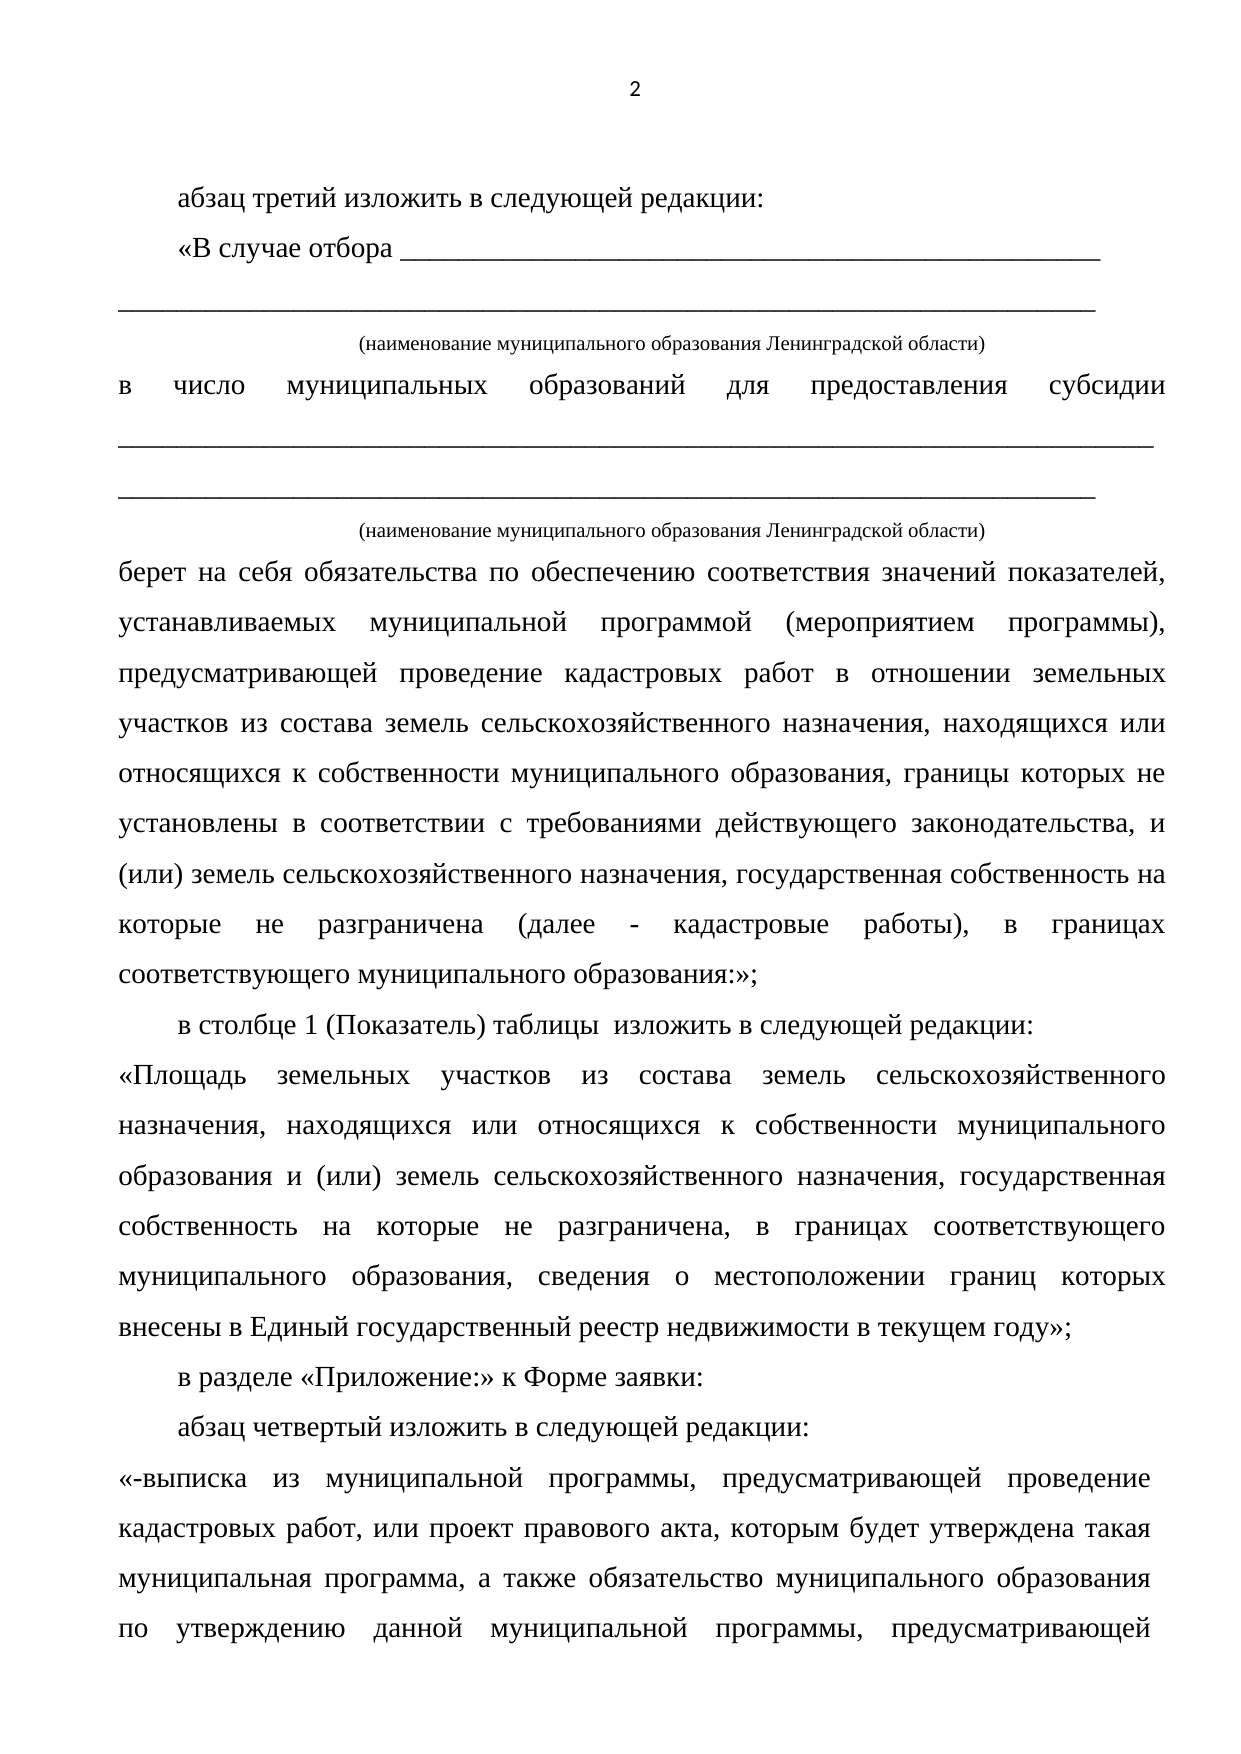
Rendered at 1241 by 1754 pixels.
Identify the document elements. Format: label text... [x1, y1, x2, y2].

text абзац четвертый изложить в следующей редакции: [118, 1409, 1167, 1443]
text в столбце 1 (Показатель) таблицы изложить в следующей редакции: [118, 1007, 1167, 1040]
text в разделе «Приложение:» к Форме заявки: [118, 1359, 1167, 1393]
text «В случае отбора ________________________________________________ [118, 230, 1167, 264]
text берет на себя обязательства по обеспечению соответствия значений показателей, устанавливаемых муниципальной программой (мероприятием программы), предусматривающей проведение кадастровых работ в отношении земельных участков из состава земель сельскохозяйственного назначения, находящихся или относящихся к собственности муниципального образования, границы которых не установлены в соответствии с требованиями действующего законодательства, и (или) земель сельскохозяйственного назначения, государственная собственность на которые не разграничена (далее - кадастровые работы), в границах соответствующего муниципального образования:»; [118, 554, 1167, 990]
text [118, 1460, 1152, 1644]
text абзац третий изложить в следующей редакции: [177, 180, 1167, 214]
text (наименование муниципального образования Ленинградской области) [118, 518, 1167, 542]
text (наименование муниципального образования Ленинградской области) [118, 331, 1167, 355]
text «Площадь земельных участков из состава земель сельскохозяйственного назначения, находящихся или относящихся к собственности муниципального образования и (или) земель сельскохозяйственного назначения, государственная собственность на которые не разграничена, в границах соответствующего муниципального образования, сведения о местоположении границ которых внесены в Единый государственный реестр недвижимости в текущем году»; [118, 1057, 1167, 1342]
text ___________________________________________________________________ [118, 281, 1167, 314]
text в число муниципальных образований для предоставления субсидии __________________________________________________________________________________________________________________________________________ [118, 367, 1167, 501]
